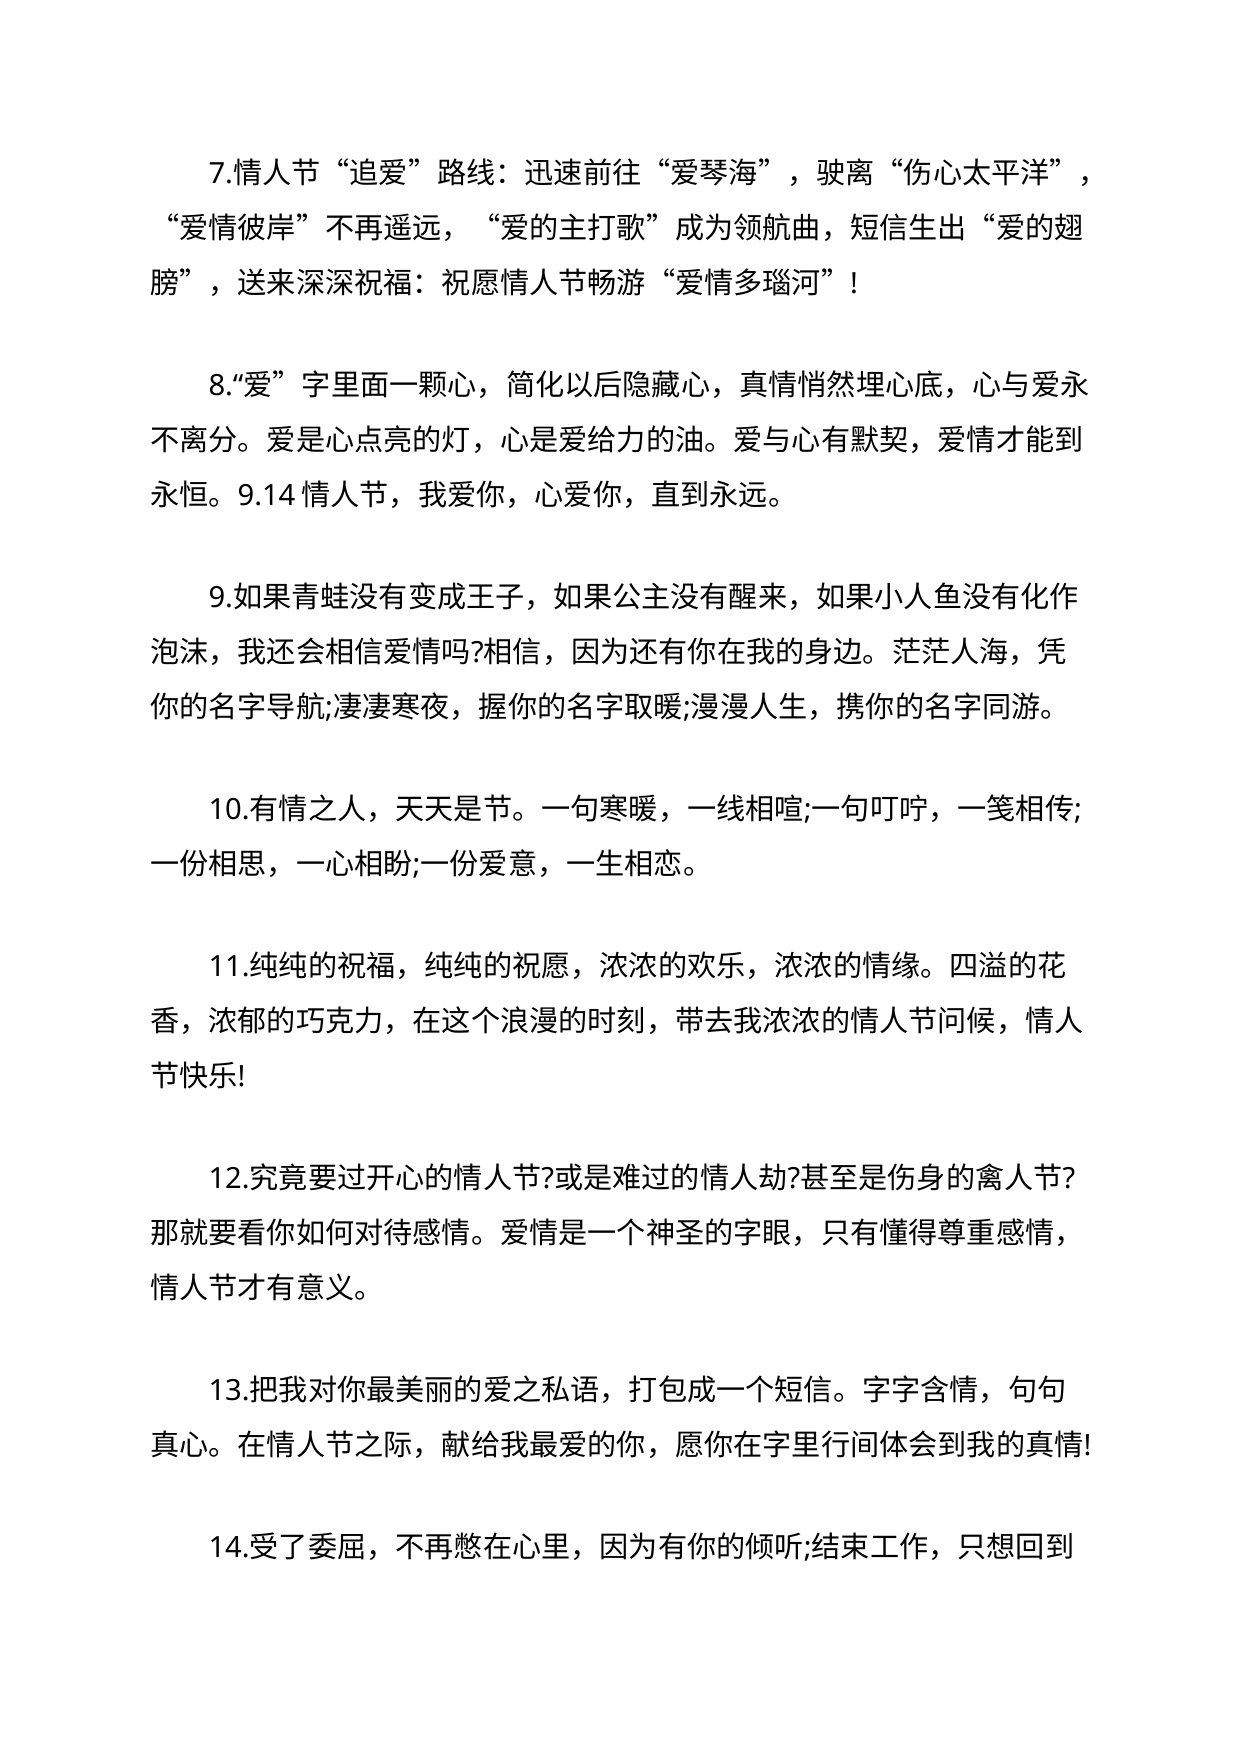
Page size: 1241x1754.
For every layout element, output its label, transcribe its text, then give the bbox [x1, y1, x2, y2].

text 11.纯纯的祝福，纯纯的祝愿，浓浓的欢乐，浓浓的情缘。四溢的花香，浓郁的巧克力，在这个浪漫的时刻，带去我浓浓的情人节问候，情人节快乐! [150, 943, 1090, 1095]
text 7.情人节“追爱”路线：迅速前往“爱琴海”，驶离“伤心太平洋”，“爱情彼岸”不再遥远，“爱的主打歌”成为领航曲，短信生出“爱的翅膀”，送来深深祝福：祝愿情人节畅游“爱情多瑙河”! [150, 150, 1090, 302]
text 9.如果青蛙没有变成王子，如果公主没有醒来，如果小人鱼没有化作泡沫，我还会相信爱情吗?相信，因为还有你在我的身边。茫茫人海，凭你的名字导航;凄凄寒夜，握你的名字取暖;漫漫人生，携你的名字同游。 [150, 574, 1090, 726]
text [150, 1523, 1090, 1566]
text 10.有情之人，天天是节。一句寒暖，一线相喧;一句叮咛，一笺相传;一份相思，一心相盼;一份爱意，一生相恋。 [150, 786, 1090, 883]
text 13.把我对你最美丽的爱之私语，打包成一个短信。字字含情，句句真心。在情人节之际，献给我最爱的你，愿你在字里行间体会到我的真情! [150, 1366, 1090, 1464]
text 12.究竟要过开心的情人节?或是难过的情人劫?甚至是伤身的禽人节?那就要看你如何对待感情。爱情是一个神圣的字眼，只有懂得尊重感情，情人节才有意义。 [150, 1154, 1090, 1307]
text 8.“爱”字里面一颗心，简化以后隐藏心，真情悄然埋心底，心与爱永不离分。爱是心点亮的灯，心是爱给力的油。爱与心有默契，爱情才能到永恒。9.14情人节，我爱你，心爱你，直到永远。 [150, 362, 1090, 514]
